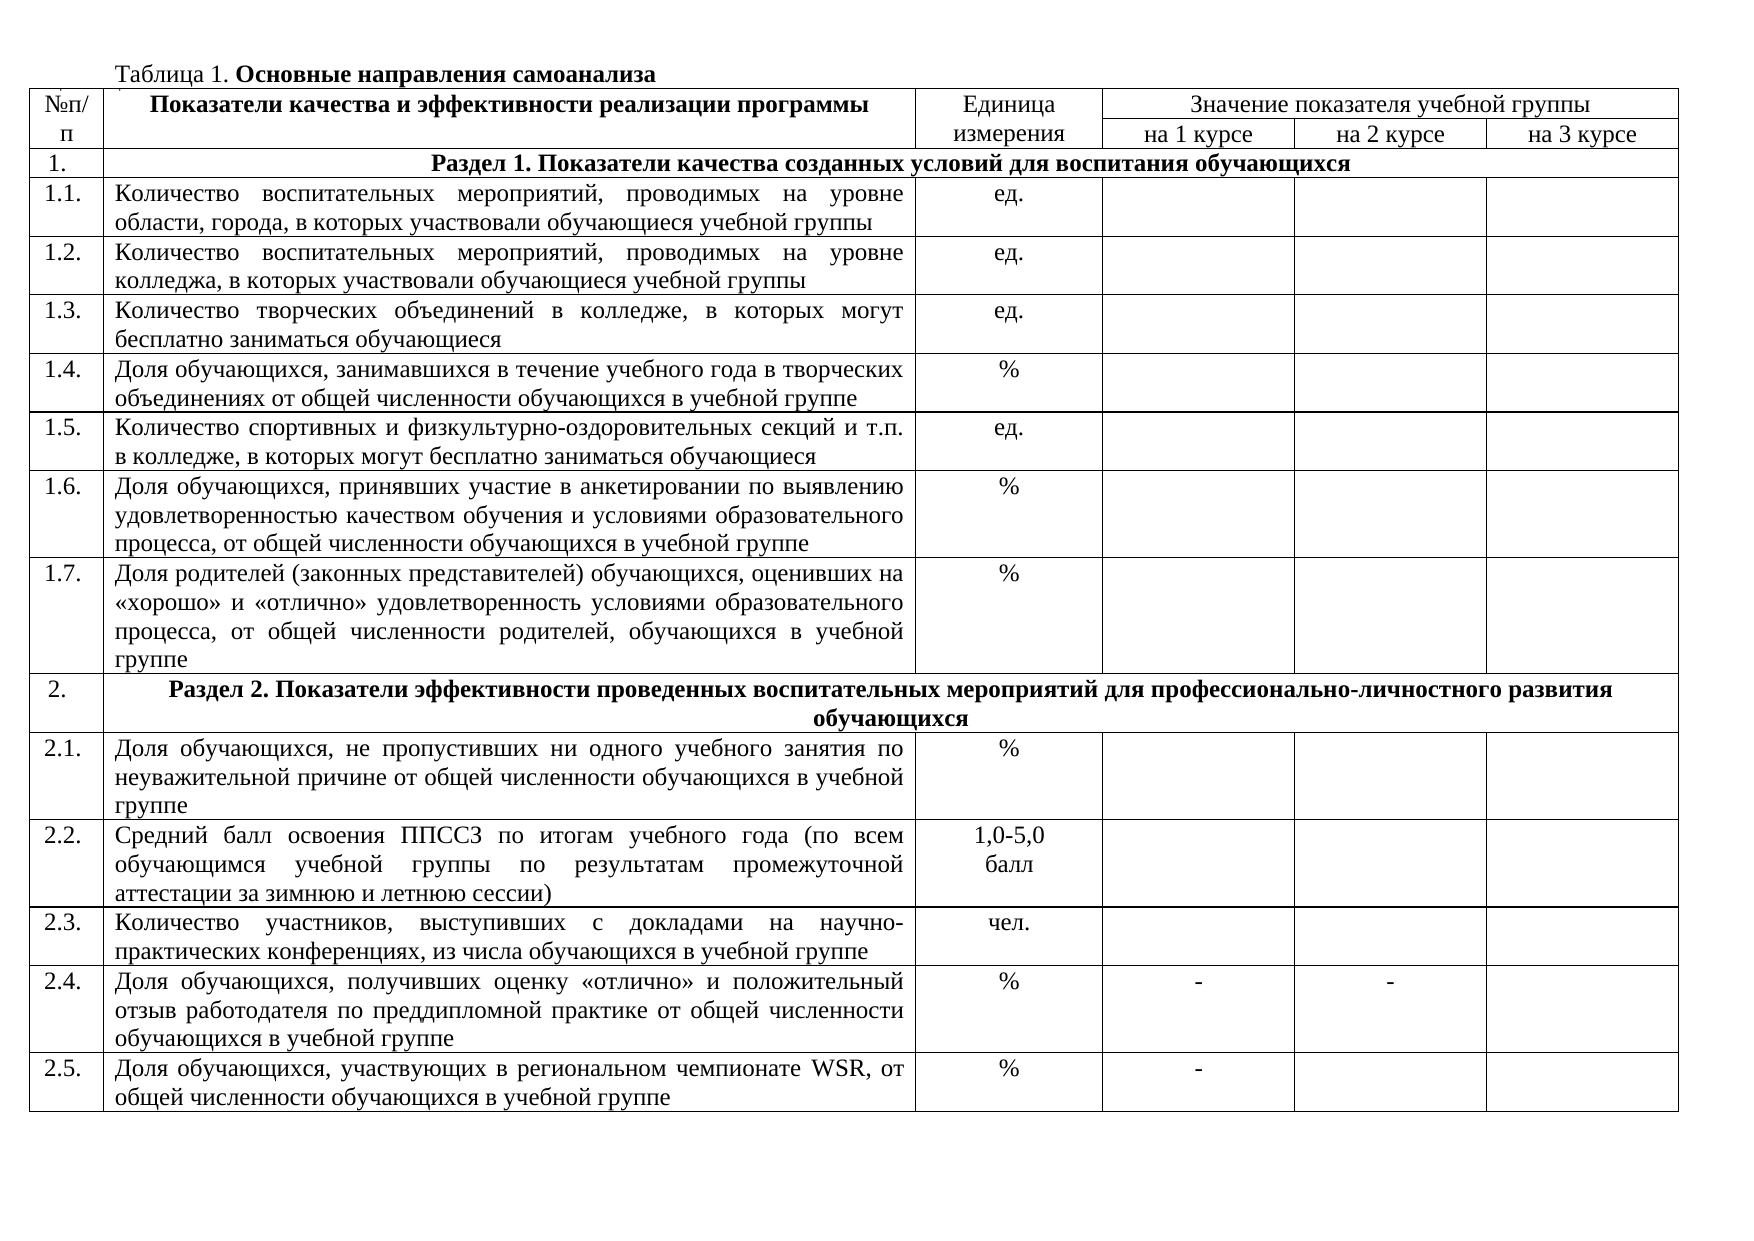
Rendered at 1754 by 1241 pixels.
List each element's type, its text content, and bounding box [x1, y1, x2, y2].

table_cell [1295, 733, 1486, 819]
table_cell 1,0-5,0 балл [916, 820, 1102, 906]
table_cell [1487, 733, 1678, 819]
table_cell [1103, 413, 1294, 470]
table_cell [30, 558, 103, 673]
table_cell % [916, 966, 1102, 1052]
table_cell на 1 курсе [1103, 119, 1294, 147]
table_cell % [916, 1053, 1102, 1111]
table_cell % [916, 354, 1102, 411]
table_cell [30, 1053, 103, 1111]
table_cell [1295, 354, 1486, 411]
table_cell [30, 733, 103, 819]
table_cell [30, 674, 103, 732]
table_cell Единица измерения [916, 89, 1102, 147]
table_cell [30, 178, 103, 236]
table_cell на 2 курсе [1295, 119, 1486, 147]
table_cell [1103, 908, 1294, 965]
table_cell % [916, 471, 1102, 557]
table_cell [1487, 237, 1678, 294]
table_cell [1103, 354, 1294, 411]
table_cell Количество спортивных и физкультурно-оздоровительных секций и т.п. в колледже, в которых могут бесплатно заниматься обучающиеся [104, 413, 915, 470]
table_cell Количество участников, выступивших с докладами на научно-практических конференциях, из числа обучающихся в учебной группе [104, 908, 915, 965]
table_cell [1295, 413, 1486, 470]
table_cell Средний балл освоения ППССЗ по итогам учебного года (по всем обучающимся учебной группы по результатам промежуточной аттестации за зимнюю и летнюю сессии) [104, 820, 915, 906]
table_cell Раздел 1. Показатели качества созданных условий для воспитания обучающихся [104, 149, 1678, 177]
table_cell [1295, 558, 1486, 673]
table_cell [30, 820, 103, 906]
table_cell ед. [916, 413, 1102, 470]
table_cell [1295, 1053, 1486, 1111]
table_cell - [1103, 966, 1294, 1052]
table_cell [30, 908, 103, 965]
table_cell [1487, 1053, 1678, 1111]
table_cell Доля обучающихся, не пропустивших ни одного учебного занятия по неуважительной причине от общей численности обучающихся в учебной группе [104, 733, 915, 819]
table_cell [1295, 237, 1486, 294]
table_cell [1487, 471, 1678, 557]
table_cell [1103, 295, 1294, 353]
table_cell [30, 149, 103, 177]
table_cell [1103, 558, 1294, 673]
table_cell Доля обучающихся, получивших оценку «отлично» и положительный отзыв работодателя по преддипломной практике от общей численности обучающихся в учебной группе [104, 966, 915, 1052]
table_cell ед. [916, 178, 1102, 236]
table_cell №п/п [30, 89, 103, 147]
table_cell Количество воспитательных мероприятий, проводимых на уровне области, города, в которых участвовали обучающиеся учебной группы [104, 178, 915, 236]
table_cell [30, 966, 103, 1052]
table_cell Доля родителей (законных представителей) обучающихся, оценивших на «хорошо» и «отлично» удовлетворенность условиями образовательного процесса, от общей численности родителей, обучающихся в учебной группе [104, 558, 915, 673]
table_header Таблица 1. Основные направления самоанализа [30, 59, 1678, 88]
table_cell Доля обучающихся, занимавшихся в течение учебного года в творческих объединениях от общей численности обучающихся в учебной группе [104, 354, 915, 411]
table_cell Показатели качества и эффективности реализации программы [104, 89, 915, 147]
table_cell [1295, 471, 1486, 557]
table_cell [1487, 178, 1678, 236]
table_cell Доля обучающихся, участвующих в региональном чемпионате WSR, от общей численности обучающихся в учебной группе [104, 1053, 915, 1111]
table_cell [1295, 908, 1486, 965]
table_cell [1487, 820, 1678, 906]
table_cell [30, 471, 103, 557]
table_cell [1295, 295, 1486, 353]
table_cell [1103, 178, 1294, 236]
table_cell [1103, 471, 1294, 557]
table_cell [1295, 178, 1486, 236]
table_cell на 3 курсе [1487, 119, 1678, 147]
table_cell Количество творческих объединений в колледже, в которых могут бесплатно заниматься обучающиеся [104, 295, 915, 353]
table_cell [1487, 966, 1678, 1052]
table_cell ед. [916, 237, 1102, 294]
table_cell [1487, 908, 1678, 965]
table_cell % [916, 558, 1102, 673]
table_cell [1487, 354, 1678, 411]
table_cell ед. [916, 295, 1102, 353]
table_cell [1487, 558, 1678, 673]
table_cell [1487, 295, 1678, 353]
table_cell [1103, 237, 1294, 294]
table_cell - [1295, 966, 1486, 1052]
table_cell [1103, 820, 1294, 906]
table_cell Доля обучающихся, принявших участие в анкетировании по выявлению удовлетворенностью качеством обучения и условиями образовательного процесса, от общей численности обучающихся в учебной группе [104, 471, 915, 557]
table_cell [30, 237, 103, 294]
table_cell [30, 413, 103, 470]
table_cell [30, 354, 103, 411]
table_cell Количество воспитательных мероприятий, проводимых на уровне колледжа, в которых участвовали обучающиеся учебной группы [104, 237, 915, 294]
table_cell [1295, 820, 1486, 906]
table_cell Значение показателя учебной группы [1103, 89, 1678, 118]
table_cell - [1103, 1053, 1294, 1111]
table_cell % [916, 733, 1102, 819]
table_cell [1487, 413, 1678, 470]
table_cell Раздел 2. Показатели эффективности проведенных воспитательных мероприятий для профессионально-личностного развития обучающихся [104, 674, 1678, 732]
table_cell [1103, 733, 1294, 819]
table_cell [30, 295, 103, 353]
table_cell чел. [916, 908, 1102, 965]
